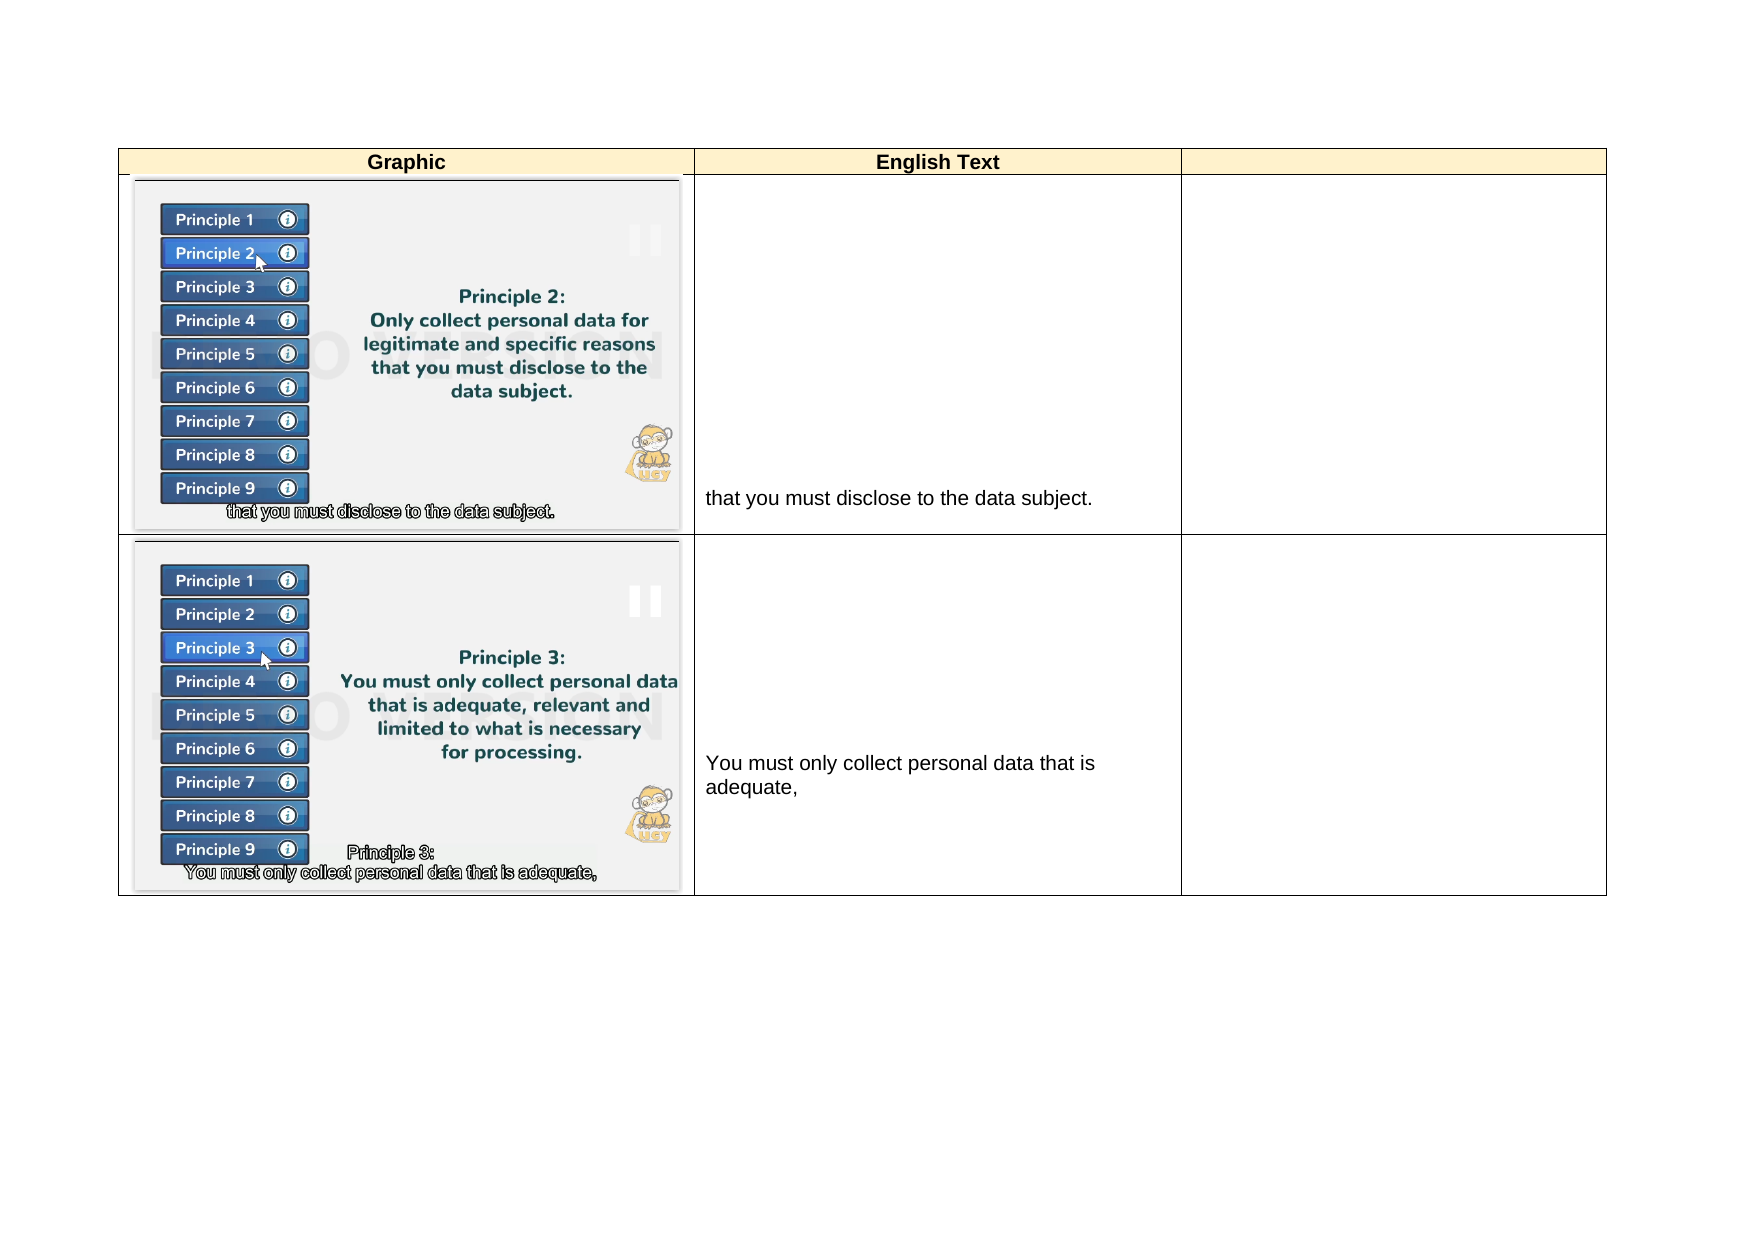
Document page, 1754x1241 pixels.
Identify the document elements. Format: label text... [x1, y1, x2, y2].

table_cell [683, 535, 694, 894]
picture [129, 535, 683, 895]
table_header Graphic [119, 149, 694, 174]
table_header [1182, 149, 1606, 174]
table_cell [1182, 175, 1606, 534]
table_header English Text [695, 149, 1181, 174]
table_cell [1182, 535, 1606, 894]
table_cell [119, 535, 129, 894]
table_cell that you must disclose to the data subject. [695, 175, 1181, 534]
table_cell You must only collect personal data that is adequate, [695, 535, 1181, 894]
table_cell [683, 175, 694, 534]
table_cell [119, 175, 129, 534]
picture [129, 174, 683, 534]
